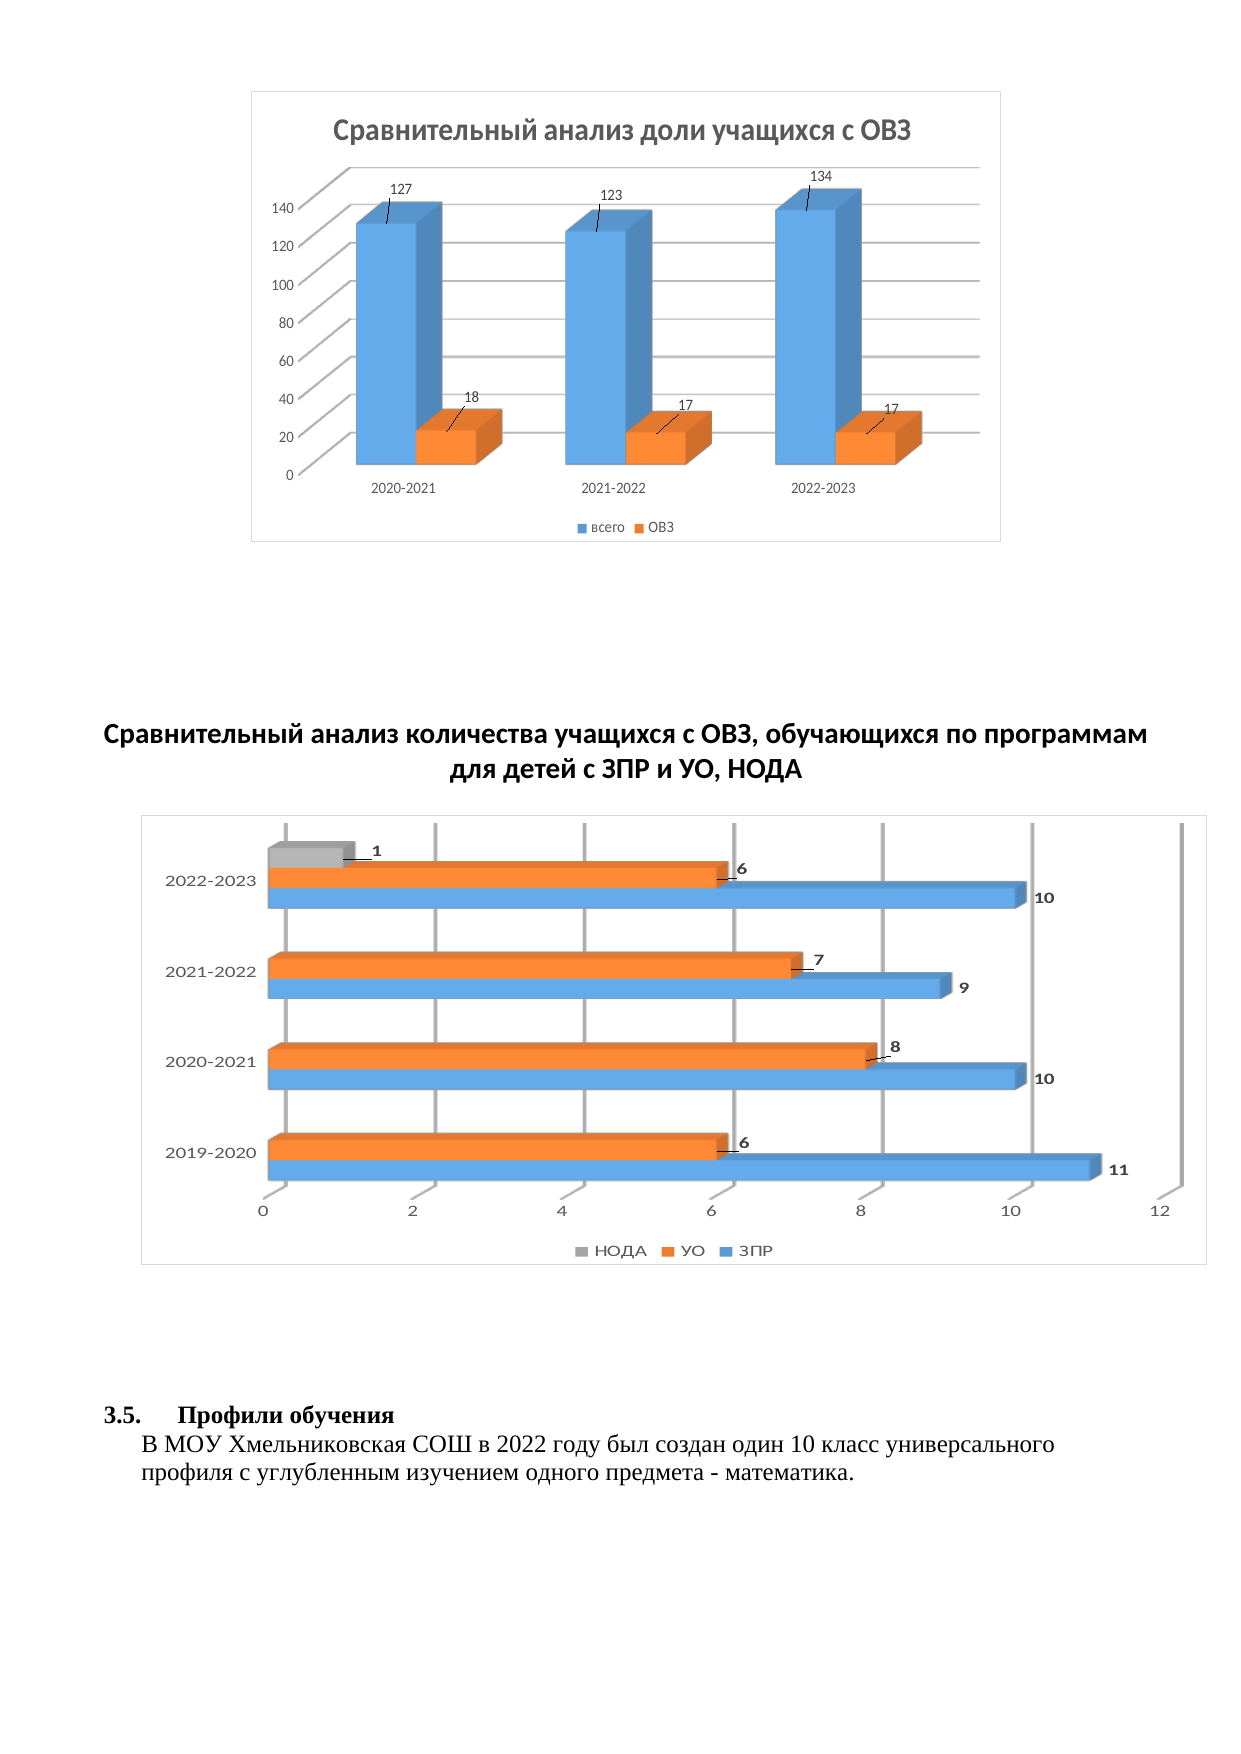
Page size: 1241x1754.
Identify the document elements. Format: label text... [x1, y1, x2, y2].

text Сравнительный анализ количества учащихся с ОВЗ, обучающихся по программам для детей с ЗПР и УО, НОДА [103, 715, 1148, 786]
list Профили обучения [103, 1400, 1148, 1428]
text В МОУ Хмельниковская СОШ в 2022 году был создан один 10 класс универсального профиля с углубленным изучением одного предмета - математика. [141, 1429, 1148, 1486]
